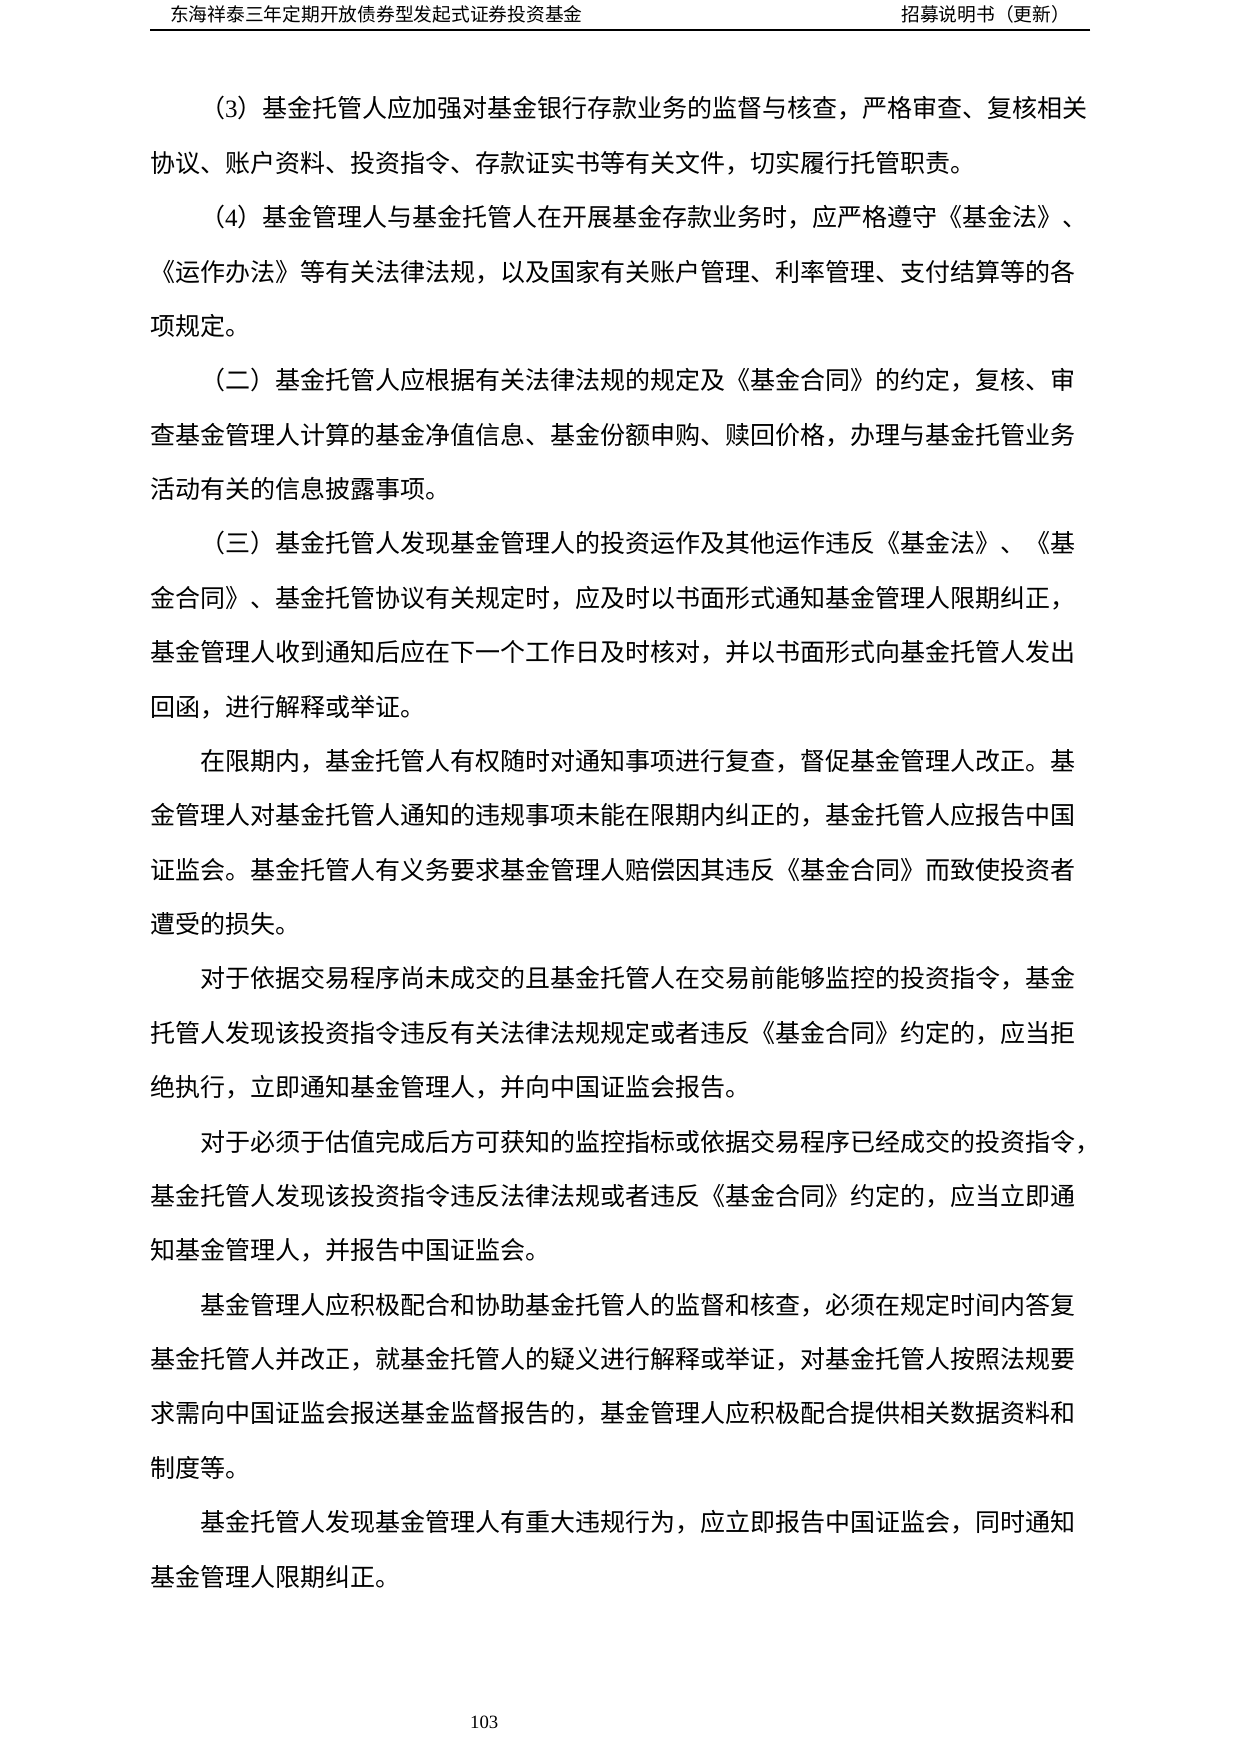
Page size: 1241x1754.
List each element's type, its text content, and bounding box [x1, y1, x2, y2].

text 基金托管人发现基金管理人有重大违规行为，应立即报告中国证监会，同时通知基金管理人限期纠正。 [150, 1503, 1090, 1593]
text 在限期内，基金托管人有权随时对通知事项进行复查，督促基金管理人改正。基金管理人对基金托管人通知的违规事项未能在限期内纠正的，基金托管人应报告中国证监会。基金托管人有义务要求基金管理人赔偿因其违反《基金合同》而致使投资者遭受的损失。 [150, 741, 1090, 941]
text （三）基金托管人发现基金管理人的投资运作及其他运作违反《基金法》、《基金合同》、基金托管协议有关规定时，应及时以书面形式通知基金管理人限期纠正，基金管理人收到通知后应在下一个工作日及时核对，并以书面形式向基金托管人发出回函，进行解释或举证。 [150, 524, 1090, 723]
text 对于依据交易程序尚未成交的且基金托管人在交易前能够监控的投资指令，基金托管人发现该投资指令违反有关法律法规规定或者违反《基金合同》约定的，应当拒绝执行，立即通知基金管理人，并向中国证监会报告。 [150, 959, 1090, 1104]
text （4）基金管理人与基金托管人在开展基金存款业务时，应严格遵守《基金法》、《运作办法》等有关法律法规，以及国家有关账户管理、利率管理、支付结算等的各项规定。 [150, 198, 1090, 343]
text （二）基金托管人应根据有关法律法规的规定及《基金合同》的约定，复核、审查基金管理人计算的基金净值信息、基金份额申购、赎回价格，办理与基金托管业务活动有关的信息披露事项。 [150, 361, 1090, 506]
text 对于必须于估值完成后方可获知的监控指标或依据交易程序已经成交的投资指令，基金托管人发现该投资指令违反法律法规或者违反《基金合同》约定的，应当立即通知基金管理人，并报告中国证监会。 [150, 1122, 1090, 1267]
text 基金管理人应积极配合和协助基金托管人的监督和核查，必须在规定时间内答复基金托管人并改正，就基金托管人的疑义进行解释或举证，对基金托管人按照法规要求需向中国证监会报送基金监督报告的，基金管理人应积极配合提供相关数据资料和制度等。 [150, 1285, 1090, 1484]
text （3）基金托管人应加强对基金银行存款业务的监督与核查，严格审查、复核相关协议、账户资料、投资指令、存款证实书等有关文件，切实履行托管职责。 [150, 89, 1090, 179]
